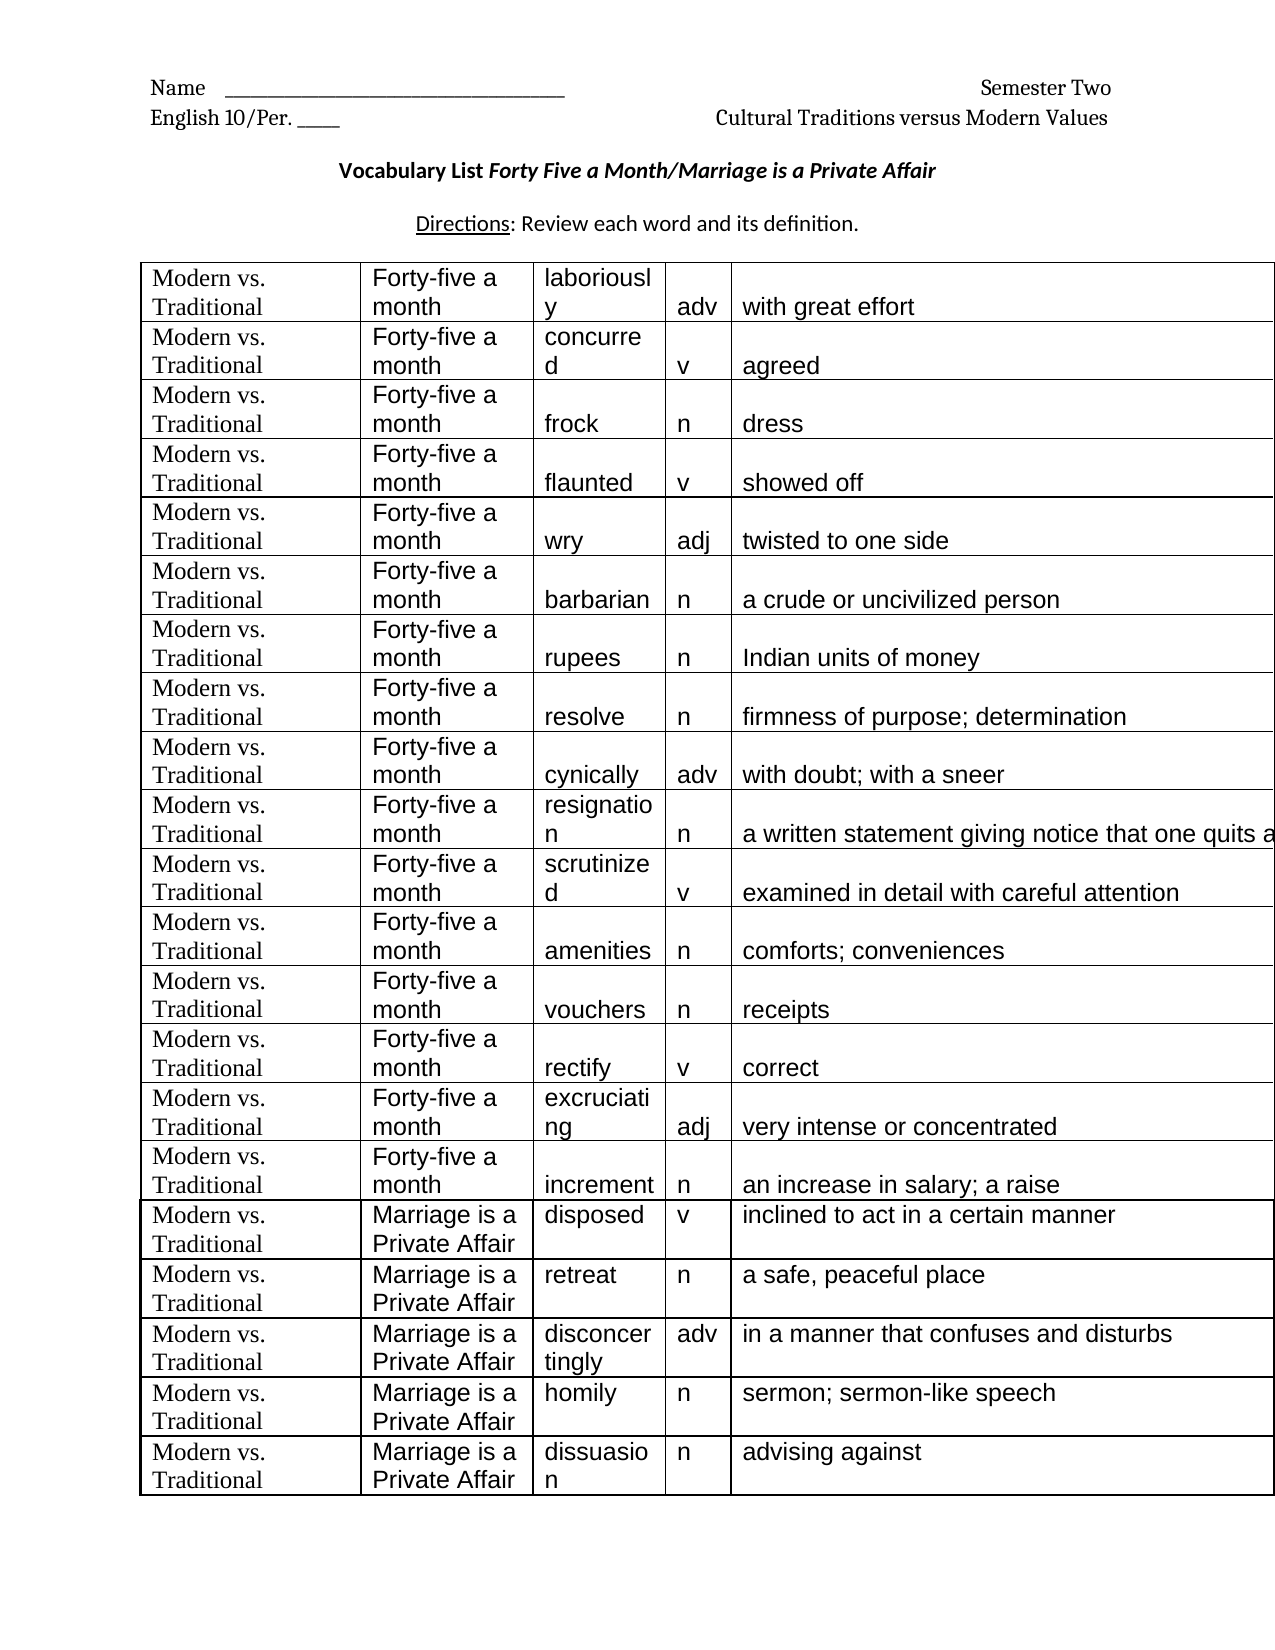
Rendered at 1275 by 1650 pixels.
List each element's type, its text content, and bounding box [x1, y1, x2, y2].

table_cell v [666, 849, 731, 906]
table_cell concurred [534, 322, 665, 379]
table_cell n [666, 1437, 730, 1494]
table_cell very intense or concentrated [732, 1082, 1274, 1140]
table_cell Forty-five a month [361, 1141, 533, 1199]
table_cell Marriage is a Private Affair [362, 1260, 532, 1317]
table_cell n [666, 1378, 730, 1435]
table_cell n [666, 907, 731, 965]
table_header with great effort [732, 263, 1274, 321]
table_cell Modern vs. Traditional [142, 1201, 360, 1258]
table_cell barbarian [534, 556, 665, 613]
table_cell Modern vs. Traditional [142, 439, 360, 496]
table_cell Modern vs. Traditional [142, 732, 360, 789]
table_cell advising against [732, 1437, 1273, 1494]
table_cell v [666, 1201, 730, 1258]
table_header adv [666, 263, 731, 321]
table_cell Forty-five a month [361, 615, 533, 672]
table_cell Forty-five a month [361, 322, 533, 379]
table_cell Modern vs. Traditional [142, 1141, 360, 1199]
table_cell homily [534, 1378, 665, 1435]
table_header Forty-five a month [361, 263, 533, 321]
table_cell amenities [534, 907, 665, 965]
table_cell n [666, 673, 731, 731]
table_cell frock [534, 380, 665, 438]
table_cell Forty-five a month [361, 790, 533, 848]
table_cell a safe, peaceful place [732, 1260, 1273, 1317]
text Directions: Review each word and its definition. [150, 209, 1125, 237]
table_cell Modern vs. Traditional [142, 322, 360, 379]
table_cell dress [732, 379, 1274, 438]
table_cell disconcertingly [534, 1319, 665, 1376]
table_cell with doubt; with a sneer [732, 731, 1274, 789]
table_cell Forty-five a month [361, 380, 533, 438]
table_header Modern vs. Traditional [142, 263, 360, 321]
table_cell Modern vs. Traditional [142, 615, 360, 672]
table_cell n [666, 1260, 730, 1317]
table_cell Forty-five a month [361, 907, 533, 965]
table_cell Forty-five a month [361, 556, 533, 613]
table_cell adv [666, 732, 731, 789]
table_cell Forty-five a month [361, 849, 533, 906]
table_cell Modern vs. Traditional [142, 556, 360, 613]
table_cell scrutinized [534, 849, 665, 906]
table_cell Modern vs. Traditional [142, 498, 360, 555]
table_cell agreed [732, 321, 1274, 379]
table_cell n [666, 556, 731, 613]
table_cell in a manner that confuses and disturbs [732, 1319, 1273, 1376]
table_cell Forty-five a month [361, 439, 533, 496]
table_cell Forty-five a month [361, 732, 533, 789]
table_cell n [666, 615, 731, 672]
table_cell n [666, 1141, 731, 1199]
table_cell Modern vs. Traditional [142, 849, 360, 906]
table_cell rupees [534, 615, 665, 672]
table_cell n [666, 966, 731, 1023]
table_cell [362, 1437, 532, 1494]
table_header laboriously [534, 263, 665, 321]
table_cell v [666, 439, 731, 496]
table_cell Marriage is a Private Affair [362, 1378, 532, 1435]
table_cell comforts; conveniences [732, 906, 1274, 965]
table_cell Forty-five a month [361, 1024, 533, 1082]
table_cell Marriage is a Private Affair [362, 1201, 532, 1258]
table_cell Modern vs. Traditional [142, 673, 360, 731]
table_cell cynically [534, 732, 665, 789]
table_cell retreat [534, 1260, 665, 1317]
table_cell twisted to one side [732, 496, 1274, 555]
table_cell Modern vs. Traditional [142, 790, 360, 848]
table_cell resolve [534, 673, 665, 731]
table_cell adv [666, 1319, 730, 1376]
table_cell Forty-five a month [361, 498, 533, 555]
table_cell Modern vs. Traditional [142, 1319, 360, 1376]
table_cell Modern vs. Traditional [142, 1083, 360, 1140]
table_cell Marriage is a Private Affair [362, 1319, 532, 1376]
table_cell receipts [732, 965, 1274, 1023]
table_cell adj [666, 1083, 731, 1140]
table_cell Modern vs. Traditional [142, 907, 360, 965]
table_cell Modern vs. Traditional [142, 1024, 360, 1082]
table_cell showed off [732, 438, 1274, 496]
table_cell excruciating [534, 1083, 665, 1140]
table_cell Forty-five a month [361, 673, 533, 731]
table_cell examined in detail with careful attention [732, 848, 1274, 906]
table_cell firmness of purpose; determination [732, 672, 1274, 731]
table_cell sermon; sermon-like speech [732, 1378, 1273, 1435]
table_cell n [666, 790, 731, 848]
table_cell rectify [534, 1024, 665, 1082]
table_cell v [666, 322, 731, 379]
table_cell inclined to act in a certain manner [732, 1201, 1273, 1258]
table_cell Indian units of money [732, 614, 1274, 672]
text Vocabulary List Forty Five a Month/Marriage is a Private Affair [150, 156, 1125, 184]
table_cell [142, 1437, 360, 1494]
table_cell adj [666, 498, 731, 555]
table_cell a written statement giving notice that one quits a job [732, 789, 1274, 848]
table_cell resignation [534, 790, 665, 848]
table_cell a crude or uncivilized person [732, 555, 1274, 613]
table_cell v [666, 1024, 731, 1082]
table_cell an increase in salary; a raise [732, 1140, 1274, 1199]
table_cell Modern vs. Traditional [142, 1260, 360, 1317]
table_cell dissuasion [534, 1437, 665, 1494]
table_cell Forty-five a month [361, 966, 533, 1023]
table_cell Modern vs. Traditional [142, 966, 360, 1023]
table_cell increment [534, 1141, 665, 1199]
table_cell correct [732, 1023, 1274, 1082]
table_cell Modern vs. Traditional [142, 1378, 360, 1435]
table_cell n [666, 380, 731, 438]
table_cell Forty-five a month [361, 1083, 533, 1140]
table_cell wry [534, 498, 665, 555]
table_cell vouchers [534, 966, 665, 1023]
table_cell Modern vs. Traditional [142, 380, 360, 438]
table_cell disposed [534, 1201, 665, 1258]
table_cell flaunted [534, 439, 665, 496]
